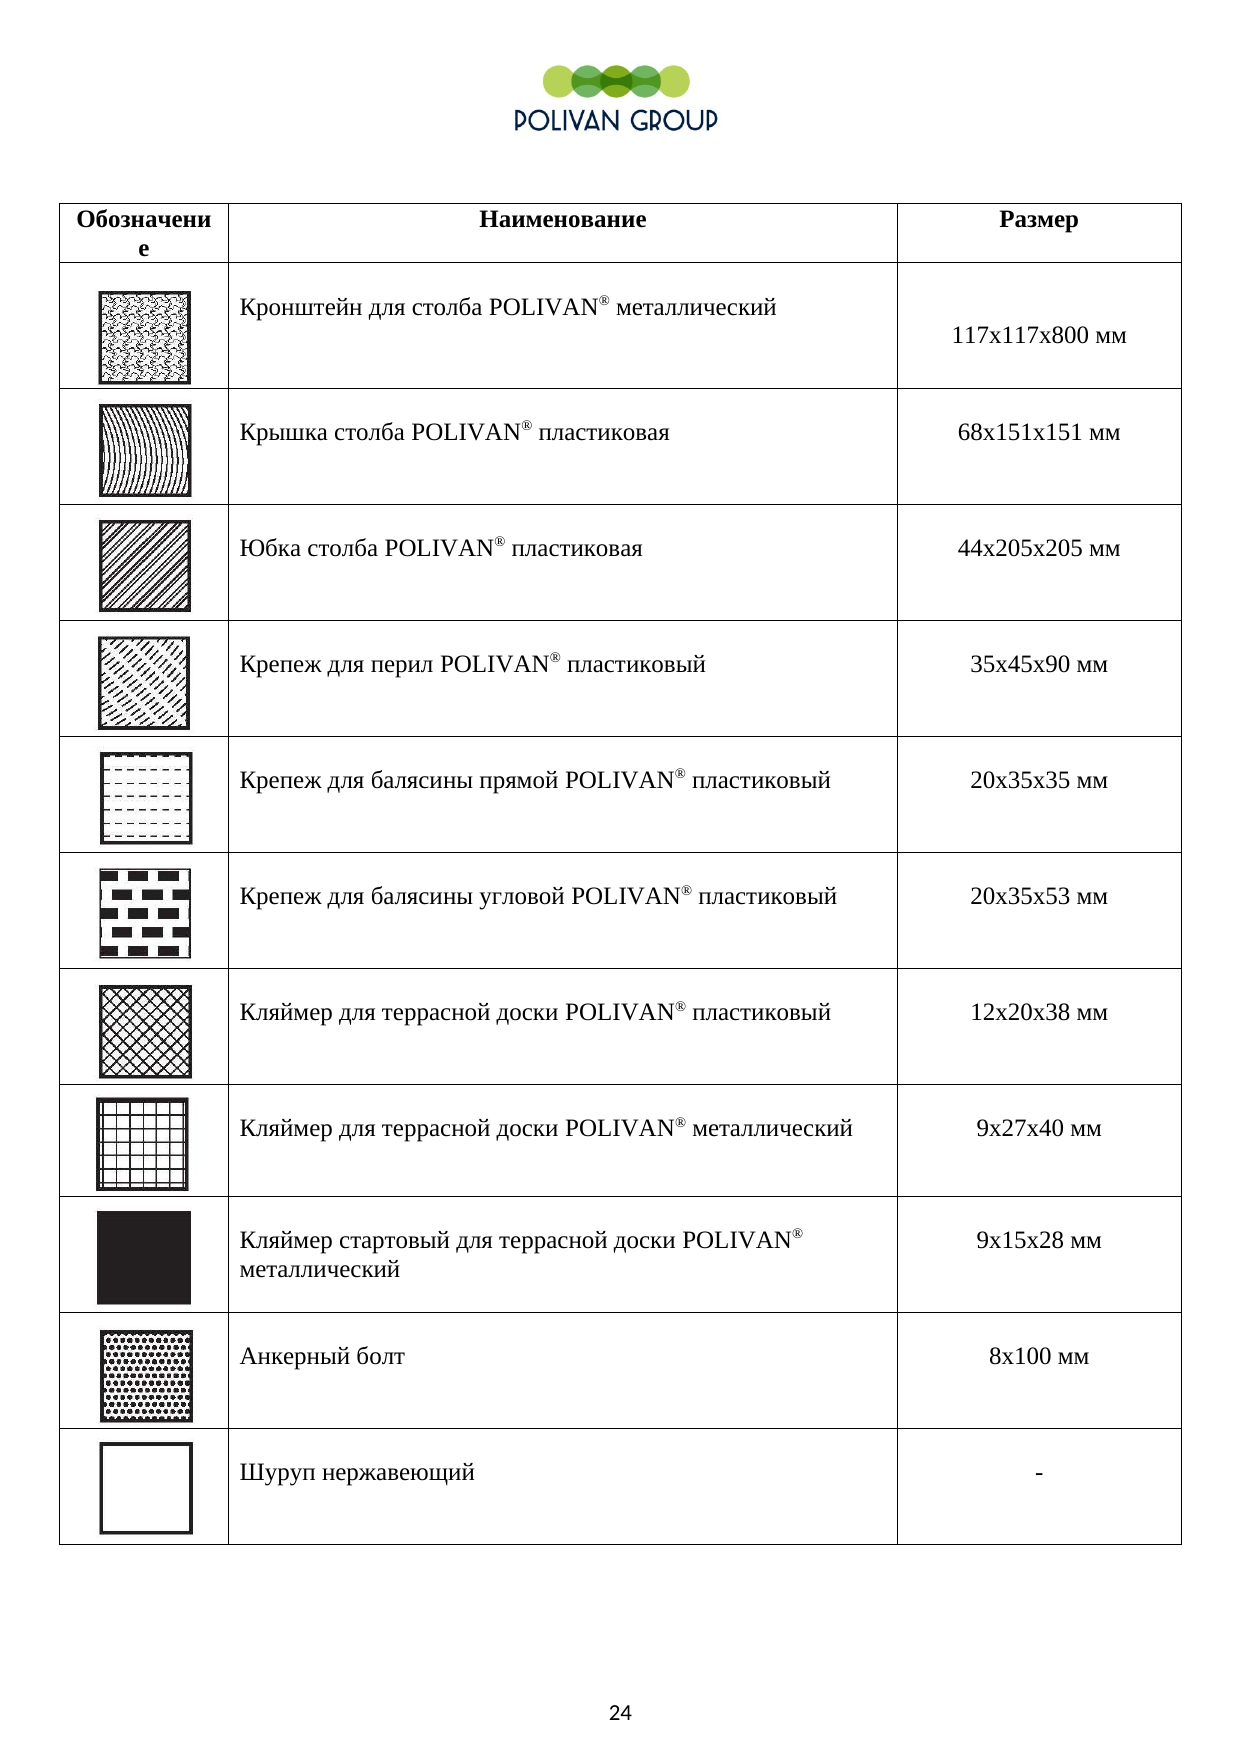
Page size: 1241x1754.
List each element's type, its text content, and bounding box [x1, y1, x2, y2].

table_cell [60, 263, 228, 387]
table_cell 8х100 мм [898, 1313, 1181, 1428]
picture [92, 1322, 195, 1426]
table_cell Кронштейн для столба POLIVAN® металлический [229, 263, 897, 387]
table_cell Кляймер для террасной доски POLIVAN® пластиковый [229, 969, 897, 1084]
picture [470, 29, 770, 175]
picture [89, 1094, 198, 1196]
table_cell [60, 505, 228, 619]
table_cell [60, 389, 228, 503]
picture [93, 1438, 195, 1538]
picture [90, 514, 197, 614]
table_cell [60, 621, 228, 736]
table_cell - [898, 1429, 1181, 1544]
picture [93, 978, 195, 1082]
table_cell [60, 1197, 228, 1312]
table_header Наименование [229, 204, 897, 262]
table_cell [60, 1085, 228, 1196]
table_cell [60, 1429, 228, 1544]
picture [92, 746, 195, 848]
table_cell Юбка столба POLIVAN® пластиковая [229, 505, 897, 619]
table_cell 68х151х151 мм [898, 389, 1181, 503]
table_cell 44х205х205 мм [898, 505, 1181, 619]
table_cell Крепеж для перил POLIVAN® пластиковый [229, 621, 897, 736]
table_cell 35х45х90 мм [898, 621, 1181, 736]
table_cell 20х35х53 мм [898, 853, 1181, 968]
table_cell [60, 853, 228, 968]
table_cell 12х20х38 мм [898, 969, 1181, 1084]
picture [89, 291, 198, 388]
table_cell 9х27х40 мм [898, 1085, 1181, 1196]
table_header Размер [898, 204, 1181, 262]
picture [93, 630, 195, 734]
picture [87, 1206, 200, 1308]
table_cell Кляймер для террасной доски POLIVAN® металлический [229, 1085, 897, 1196]
table_cell Шуруп нержавеющий [229, 1429, 897, 1544]
table_cell Кляймер стартовый для террасной доски POLIVAN® металлический [229, 1197, 897, 1312]
table_cell [60, 1313, 228, 1428]
table_cell Крепеж для балясины прямой POLIVAN® пластиковый [229, 737, 897, 852]
table_cell [60, 737, 228, 852]
table_cell Анкерный болт [229, 1313, 897, 1428]
picture [93, 398, 195, 500]
picture [93, 862, 195, 962]
table_cell Крепеж для балясины угловой POLIVAN® пластиковый [229, 853, 897, 968]
table_header Обозначение [60, 204, 228, 262]
table_cell 9х15х28 мм [898, 1197, 1181, 1312]
table_cell [60, 969, 228, 1084]
table_cell Крышка столба POLIVAN® пластиковая [229, 389, 897, 503]
table_cell 20х35х35 мм [898, 737, 1181, 852]
table_cell 117х117х800 мм [898, 263, 1181, 387]
